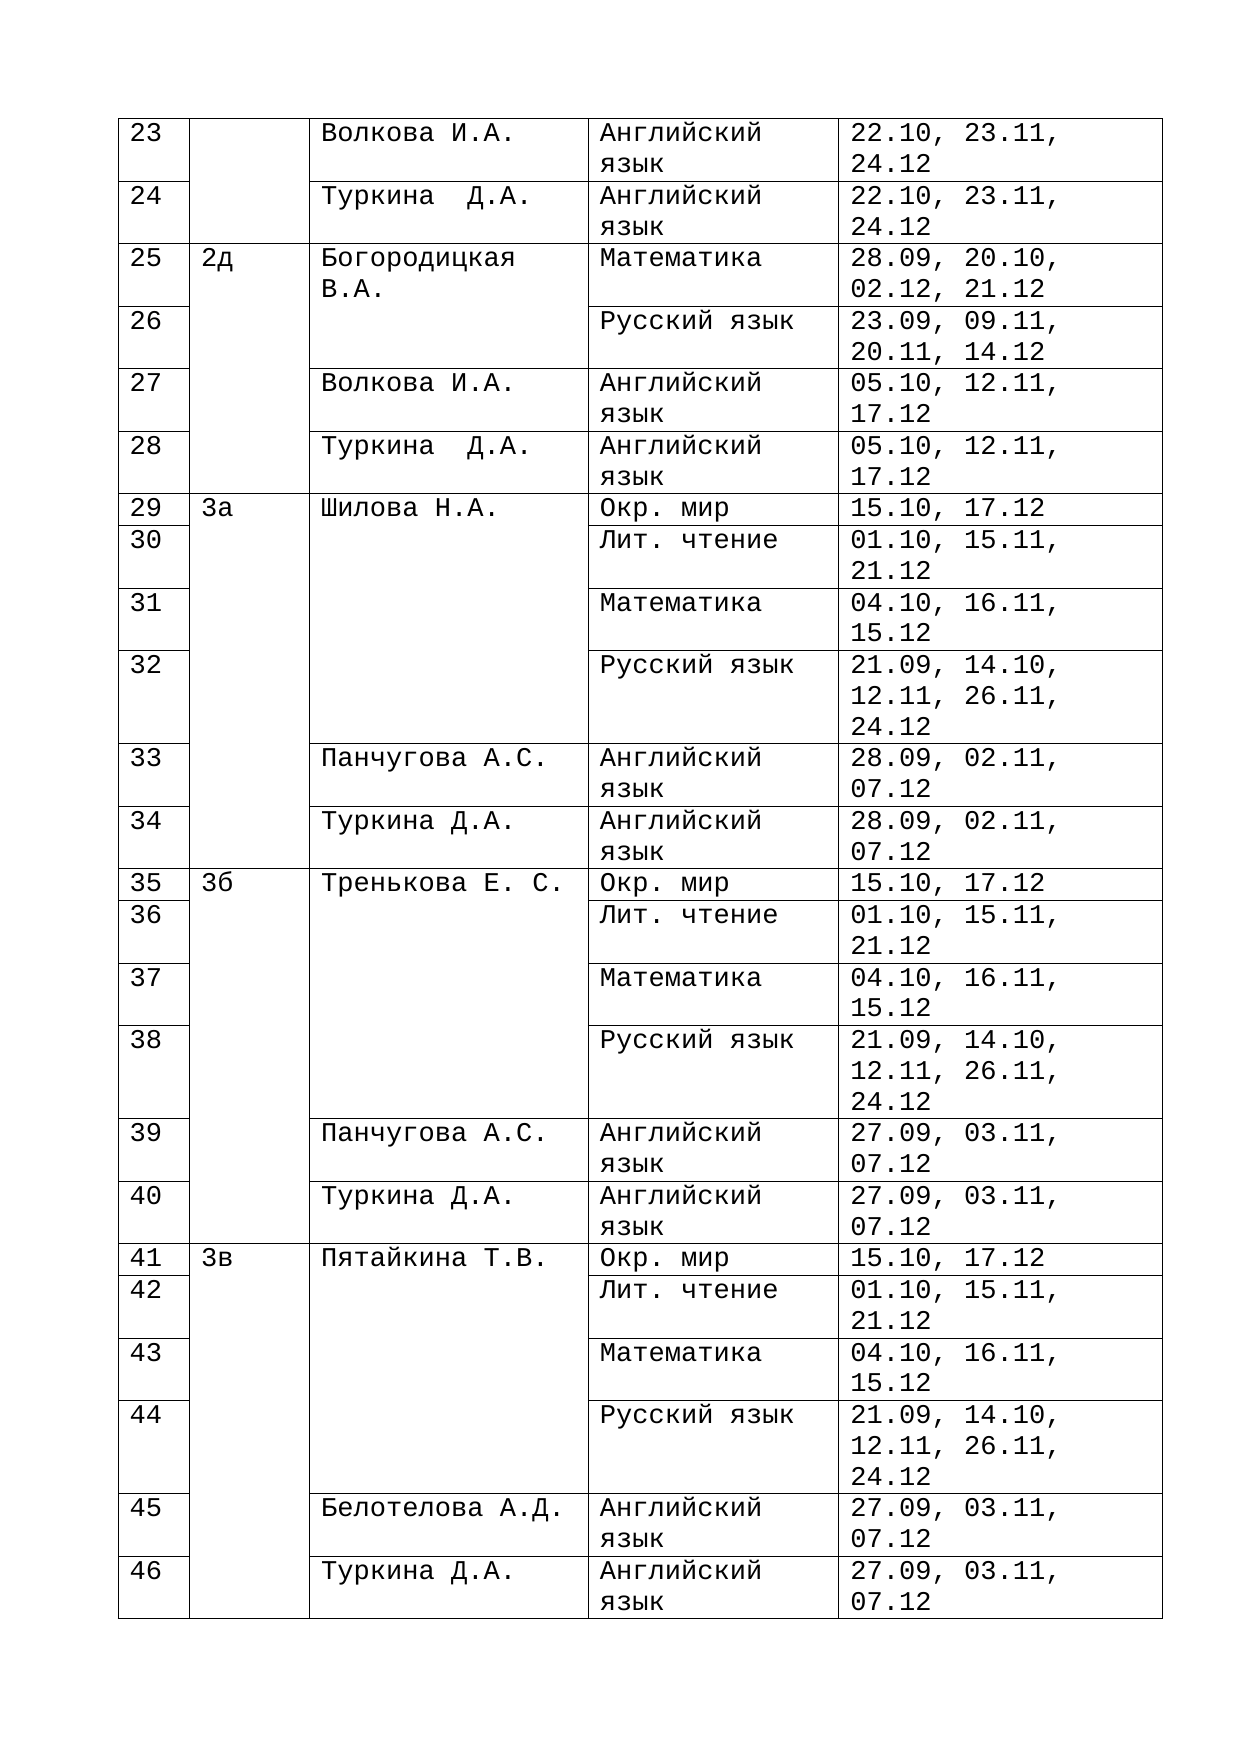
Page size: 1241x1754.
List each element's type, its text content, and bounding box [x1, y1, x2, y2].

table_cell 31 [119, 589, 189, 650]
table_cell Тренькова Е. С. [310, 869, 588, 1118]
table_cell Панчугова А.С. [310, 744, 588, 806]
table_cell 39 [119, 1119, 189, 1181]
table_cell Английский язык [589, 1557, 838, 1618]
table_cell 43 [119, 1339, 189, 1400]
table_cell 25 [119, 244, 189, 306]
table_cell 21.09, 14.10, 12.11, 26.11, 24.12 [839, 1026, 1162, 1118]
table_cell 22.10, 23.11, 24.12 [839, 182, 1162, 243]
table_cell Окр. мир [589, 869, 838, 900]
table_cell 04.10, 16.11, 15.12 [839, 1339, 1162, 1400]
table_cell Русский язык [589, 1026, 838, 1118]
table_cell 04.10, 16.11, 15.12 [839, 589, 1162, 650]
table_cell 36 [119, 901, 189, 962]
table_cell 28.09, 20.10, 02.12, 21.12 [839, 244, 1162, 306]
table_cell 32 [119, 651, 189, 743]
table_cell 05.10, 12.11, 17.12 [839, 369, 1162, 431]
table_cell 35 [119, 869, 189, 900]
table_cell Английский язык [589, 807, 838, 868]
table_cell Математика [589, 1339, 838, 1400]
table_cell Туркина Д.А. [310, 1182, 588, 1243]
table_cell 22.10, 23.11, 24.12 [839, 119, 1162, 181]
table_cell 42 [119, 1276, 189, 1337]
table_cell Лит. чтение [589, 901, 838, 962]
table_cell Английский язык [589, 182, 838, 243]
table_cell Лит. чтение [589, 1276, 838, 1337]
table_cell Окр. мир [589, 1244, 838, 1275]
table_cell 15.10, 17.12 [839, 494, 1162, 525]
table_cell 27.09, 03.11, 07.12 [839, 1557, 1162, 1618]
table_cell Английский язык [589, 744, 838, 806]
table_cell Пятайкина Т.В. [310, 1244, 588, 1493]
table_cell Туркина Д.А. [310, 807, 588, 868]
table_cell 01.10, 15.11, 21.12 [839, 1276, 1162, 1337]
table_cell 28.09, 02.11, 07.12 [839, 744, 1162, 806]
table_cell Панчугова А.С. [310, 1119, 588, 1181]
table_cell Математика [589, 244, 838, 306]
table_cell 21.09, 14.10, 12.11, 26.11, 24.12 [839, 1401, 1162, 1493]
table_cell 21.09, 14.10, 12.11, 26.11, 24.12 [839, 651, 1162, 743]
table_cell 40 [119, 1182, 189, 1243]
table_cell 01.10, 15.11, 21.12 [839, 526, 1162, 587]
table_cell 15.10, 17.12 [839, 869, 1162, 900]
table_cell 34 [119, 807, 189, 868]
table_cell Волкова И.А. [310, 119, 588, 181]
table_cell Русский язык [589, 651, 838, 743]
table_cell Русский язык [589, 307, 838, 368]
table_cell Окр. мир [589, 494, 838, 525]
table_cell 01.10, 15.11, 21.12 [839, 901, 1162, 962]
table_cell 37 [119, 964, 189, 1025]
table_cell Русский язык [589, 1401, 838, 1493]
table_cell 27.09, 03.11, 07.12 [839, 1494, 1162, 1556]
table_cell Английский язык [589, 369, 838, 431]
table_cell 45 [119, 1494, 189, 1556]
table_cell 24 [119, 182, 189, 243]
table_cell 23 [119, 119, 189, 181]
table_cell Английский язык [589, 1494, 838, 1556]
table_cell 46 [119, 1557, 189, 1618]
table_cell Математика [589, 589, 838, 650]
table_cell Лит. чтение [589, 526, 838, 587]
table_cell Английский язык [589, 432, 838, 493]
table_cell 2д [190, 244, 309, 493]
table_cell Волкова И.А. [310, 369, 588, 431]
table_cell 15.10, 17.12 [839, 1244, 1162, 1275]
table_cell 3б [190, 869, 309, 1243]
table_cell Шилова Н.А. [310, 494, 588, 743]
table_cell Английский язык [589, 1119, 838, 1181]
table_cell Туркина Д.А. [310, 1557, 588, 1618]
table_cell Английский язык [589, 1182, 838, 1243]
table_cell Английский язык [589, 119, 838, 181]
table_cell Белотелова А.Д. [310, 1494, 588, 1556]
table_cell 29 [119, 494, 189, 525]
table_cell Туркина Д.А. [310, 432, 588, 493]
table_cell 04.10, 16.11, 15.12 [839, 964, 1162, 1025]
table_cell 33 [119, 744, 189, 806]
table_cell 41 [119, 1244, 189, 1275]
table_cell 26 [119, 307, 189, 368]
table_cell 3а [190, 494, 309, 868]
table_cell Богородицкая В.А. [310, 244, 588, 368]
table_cell 23.09, 09.11, 20.11, 14.12 [839, 307, 1162, 368]
table_cell 28.09, 02.11, 07.12 [839, 807, 1162, 868]
table_cell 05.10, 12.11, 17.12 [839, 432, 1162, 493]
table_cell 28 [119, 432, 189, 493]
table_cell Математика [589, 964, 838, 1025]
table_cell 27 [119, 369, 189, 431]
table_cell 3в [190, 1244, 309, 1618]
table_cell Туркина Д.А. [310, 182, 588, 243]
table_cell 38 [119, 1026, 189, 1118]
table_cell 27.09, 03.11, 07.12 [839, 1119, 1162, 1181]
table_cell 44 [119, 1401, 189, 1493]
table_cell 30 [119, 526, 189, 587]
table_cell 27.09, 03.11, 07.12 [839, 1182, 1162, 1243]
